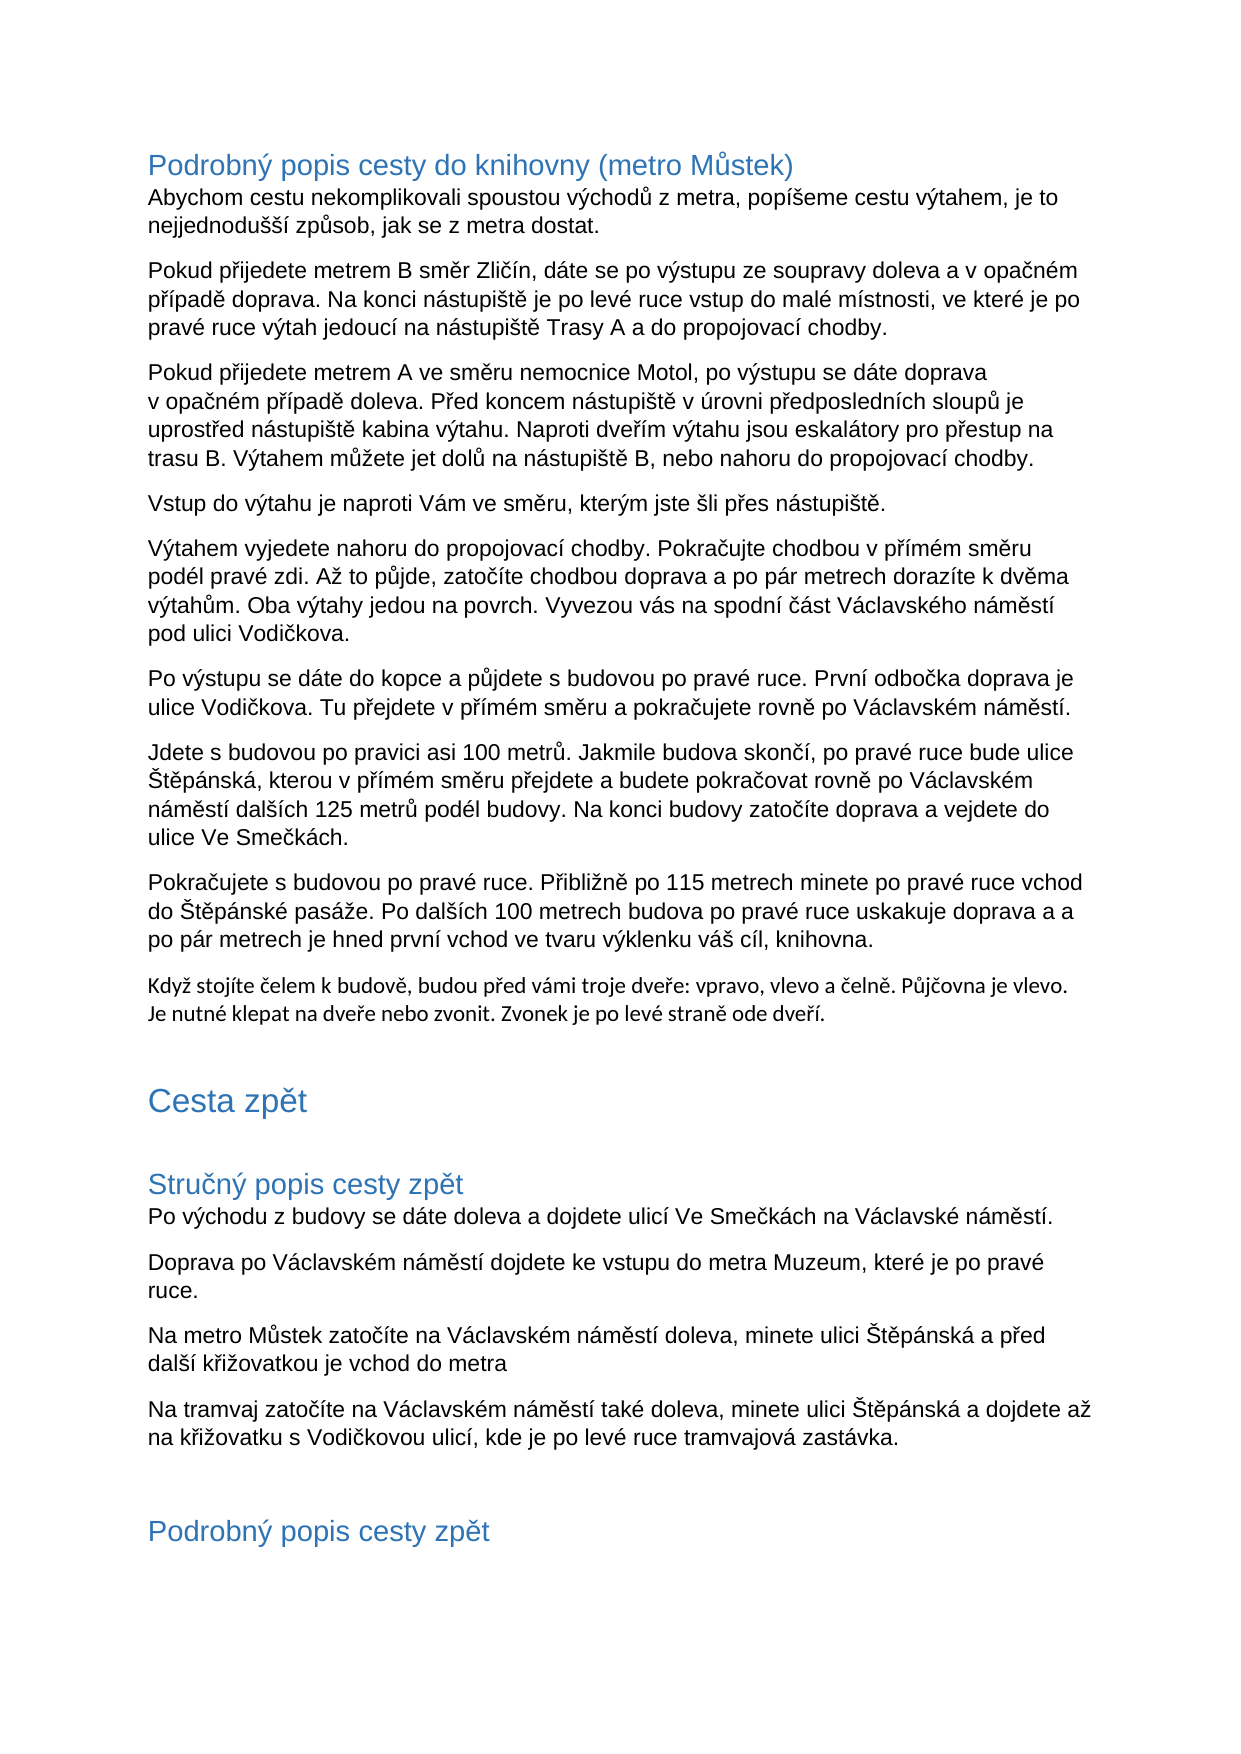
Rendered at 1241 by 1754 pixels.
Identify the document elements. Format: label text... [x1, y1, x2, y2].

text Po výstupu se dáte do kopce a půjdete s budovou po pravé ruce. První odbočka doprava je ulice Vodičkova. Tu přejdete v přímém směru a pokračujete rovně po Václavském náměstí. [148, 665, 1093, 720]
subtitle Podrobný popis cesty zpět [148, 1514, 1093, 1548]
text Když stojíte čelem k budově, budou před vámi troje dveře: vpravo, vlevo a čelně. Půjčovna je vlevo. Je nutné klepat na dveře nebo zvonit. Zvonek je po levé straně ode dveří. [827, 971, 1093, 1027]
subtitle Podrobný popis cesty do knihovny (metro Můstek) [148, 148, 1093, 181]
subtitle Cesta zpět [148, 1081, 1093, 1119]
text Vstup do výtahu je naproti Vám ve směru, kterým jste šli přes nástupiště. [148, 490, 1093, 516]
text Po východu z budovy se dáte doleva a dojdete ulicí Ve Smečkách na Václavské náměstí. [148, 1203, 1093, 1230]
text Abychom cestu nekomplikovali spoustou východů z metra, popíšeme cestu výtahem, je to nejjednodušší způsob, jak se z metra dostat. [148, 184, 1093, 238]
text Na tramvaj zatočíte na Václavském náměstí také doleva, minete ulici Štěpánská a dojdete až na křižovatku s Vodičkovou ulicí, kde je po levé ruce tramvajová zastávka. [148, 1396, 1093, 1450]
subtitle Stručný popis cesty zpět [148, 1167, 1093, 1201]
text Jdete s budovou po pravici asi 100 metrů. Jakmile budova skončí, po pravé ruce bude ulice Štěpánská, kterou v přímém směru přejdete a budete pokračovat rovně po Václavském náměstí dalších 125 metrů podél budovy. Na konci budovy zatočíte doprava a vejdete do ulice Ve Smečkách. [148, 739, 1093, 850]
text Výtahem vyjedete nahoru do propojovací chodby. Pokračujte chodbou v přímém směru podél pravé zdi. Až to půjde, zatočíte chodbou doprava a po pár metrech dorazíte k dvěma výtahům. Oba výtahy jedou na povrch. Vyvezou vás na spodní část Václavského náměstí pod ulici Vodičkova. [148, 535, 1093, 646]
text Pokračujete s budovou po pravé ruce. Přibližně po 115 metrech minete po pravé ruce vchod do Štěpánské pasáže. Po dalších 100 metrech budova po pravé ruce uskakuje doprava a a po pár metrech je hned první vchod ve tvaru výklenku váš cíl, knihovna. [148, 869, 1093, 952]
text Doprava po Václavském náměstí dojdete ke vstupu do metra Muzeum, které je po pravé ruce. [148, 1248, 1093, 1303]
text Pokud přijedete metrem A ve směru nemocnice Motol, po výstupu se dáte doprava v opačném případě doleva. Před koncem nástupiště v úrovni předposledních sloupů je uprostřed nástupiště kabina výtahu. Naproti dveřím výtahu jsou eskalátory pro přestup na trasu B. Výtahem můžete jet dolů na nástupiště B, nebo nahoru do propojovací chodby. [148, 359, 1093, 471]
text Na metro Můstek zatočíte na Václavském náměstí doleva, minete ulici Štěpánská a před další křižovatkou je vchod do metra [148, 1322, 1093, 1377]
text Pokud přijedete metrem B směr Zličín, dáte se po výstupu ze soupravy doleva a v opačném případě doprava. Na konci nástupiště je po levé ruce vstup do malé místnosti, ve které je po pravé ruce výtah jedoucí na nástupiště Trasy A a do propojovací chodby. [148, 257, 1093, 341]
